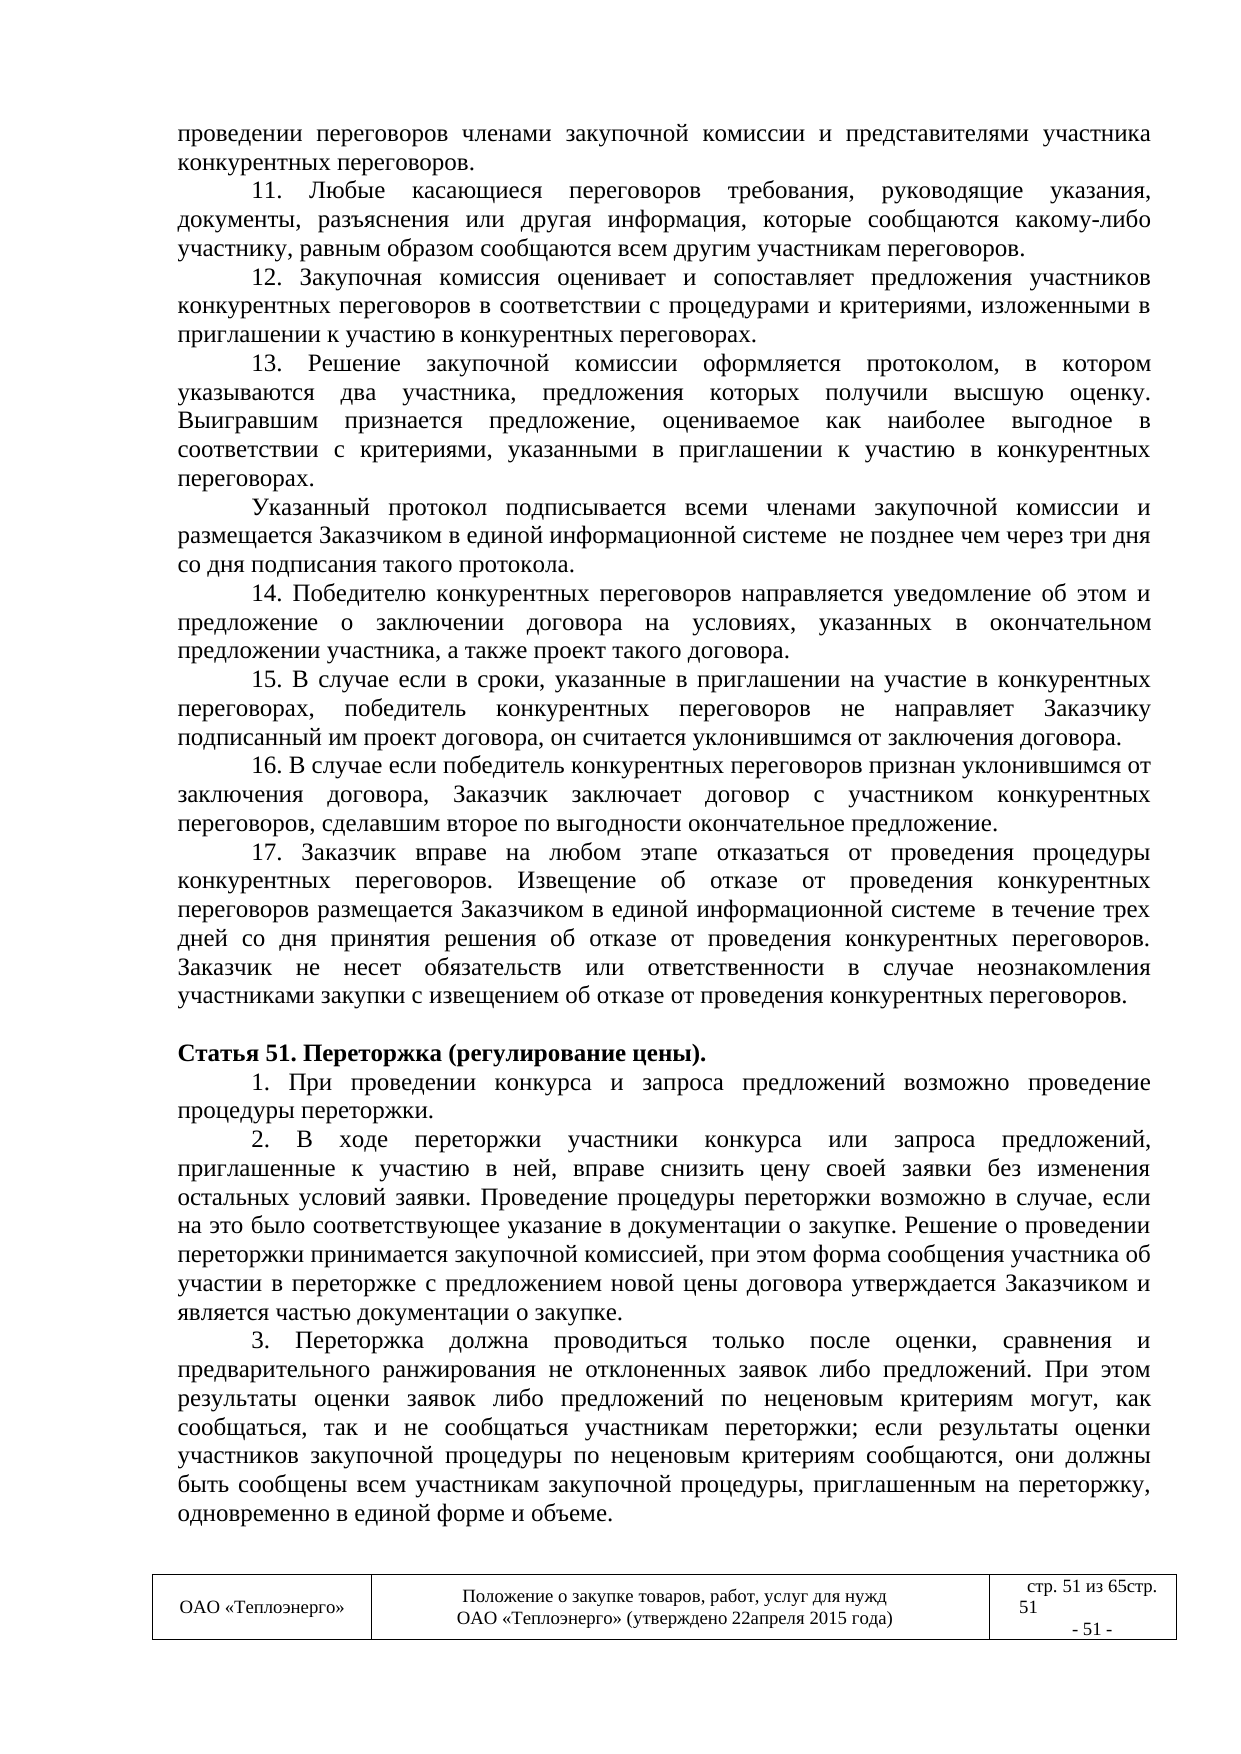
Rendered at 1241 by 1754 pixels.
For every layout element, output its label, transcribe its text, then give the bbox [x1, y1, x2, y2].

text 17. Заказчик вправе на любом этапе отказаться от проведения процедуры конкурентных переговоров. Извещение об отказе от проведения конкурентных переговоров размещается Заказчиком в единой информационной системе в течение трех дней со дня принятия решения об отказе от проведения конкурентных переговоров. Заказчик не несет обязательств или ответственности в случае неознакомления участниками закупки с извещением об отказе от проведения конкурентных переговоров. [177, 837, 1152, 1009]
text 14. Победителю конкурентных переговоров направляется уведомление об этом и предложение о заключении договора на условиях, указанных в окончательном предложении участника, а также проект такого договора. [177, 578, 1152, 664]
text 16. В случае если победитель конкурентных переговоров признан уклонившимся от заключения договора, Заказчик заключает договор с участником конкурентных переговоров, сделавшим второе по выгодности окончательное предложение. [177, 751, 1152, 837]
text 11. Любые касающиеся переговоров требования, руководящие указания, документы, разъяснения или другая информация, которые сообщаются какому-либо участнику, равным образом сообщаются всем другим участникам переговоров. [177, 176, 1152, 262]
text 3. Переторжка должна проводиться только после оценки, сравнения и предварительного ранжирования не отклоненных заявок либо предложений. При этом результаты оценки заявок либо предложений по неценовым критериям могут, как сообщаться, так и не сообщаться участникам переторжки; если результаты оценки участников закупочной процедуры по неценовым критериям сообщаются, они должны быть сообщены всем участникам закупочной процедуры, приглашенным на переторжку, одновременно в единой форме и объеме. [177, 1326, 1152, 1527]
text 12. Закупочная комиссия оценивает и сопоставляет предложения участников конкурентных переговоров в соответствии с процедурами и критериями, изложенными в приглашении к участию в конкурентных переговорах. [177, 262, 1152, 348]
text Статья 51. Переторжка (регулирование цены). [177, 1038, 1152, 1067]
text 13. Решение закупочной комиссии оформляется протоколом, в котором указываются два участника, предложения которых получили высшую оценку. Выигравшим признается предложение, оцениваемое как наиболее выгодное в соответствии с критериями, указанными в приглашении к участию в конкурентных переговорах. [177, 348, 1152, 492]
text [177, 118, 1152, 176]
text 2. В ходе переторжки участники конкурса или запроса предложений, приглашенные к участию в ней, вправе снизить цену своей заявки без изменения остальных условий заявки. Проведение процедуры переторжки возможно в случае, если на это было соответствующее указание в документации о закупке. Решение о проведении переторжки принимается закупочной комиссией, при этом форма сообщения участника об участии в переторжке с предложением новой цены договора утверждается Заказчиком и является частью документации о закупке. [177, 1124, 1152, 1326]
text 1. При проведении конкурса и запроса предложений возможно проведение процедуры переторжки. [177, 1067, 1152, 1124]
text Указанный протокол подписывается всеми членами закупочной комиссии и размещается Заказчиком в единой информационной системе не позднее чем через три дня со дня подписания такого протокола. [177, 492, 1152, 578]
text 15. В случае если в сроки, указанные в приглашении на участие в конкурентных переговорах, победитель конкурентных переговоров не направляет Заказчику подписанный им проект договора, он считается уклонившимся от заключения договора. [177, 664, 1152, 751]
